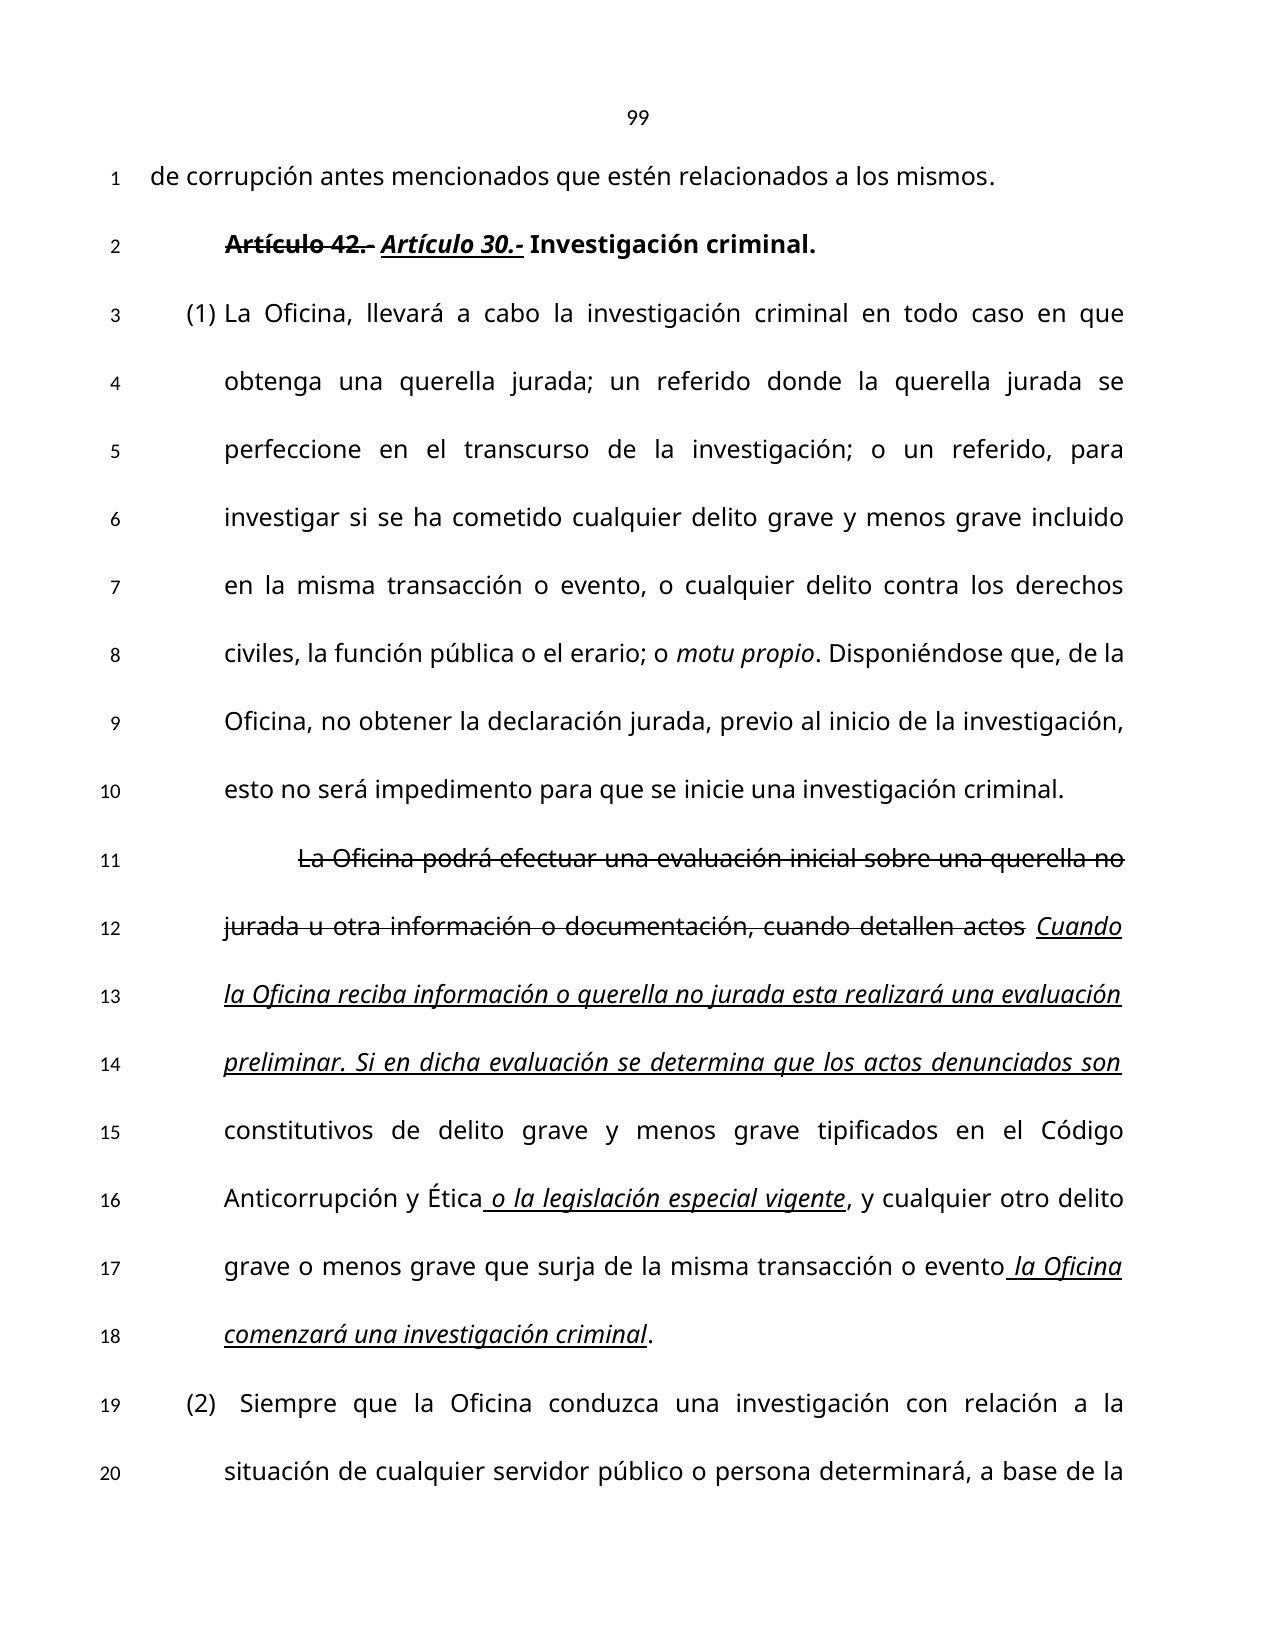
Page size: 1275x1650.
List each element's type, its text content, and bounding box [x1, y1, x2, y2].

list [186, 1385, 1125, 1487]
list Artículo 42.- Artículo 30.- Investigación criminal. [225, 227, 1125, 261]
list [150, 159, 1125, 193]
text La Oficina podrá efectuar una evaluación inicial sobre una querella no jurada u otra información o documentación, cuando detallen actos Cuando la Oficina reciba información o querella no jurada esta realizará una evaluación preliminar. Si en dicha evaluación se determina que los actos denunciados son constitutivos de delito grave y menos grave tipificados en el Código Anticorrupción y Ética o la legislación especial vigente, y cualquier otro delito grave o menos grave que surja de la misma transacción o evento la Oficina comenzará una investigación criminal. [224, 840, 1125, 1351]
list La Oficina, llevará a cabo la investigación criminal en todo caso en que obtenga una querella jurada; un referido donde la querella jurada se perfeccione en el transcurso de la investigación; o un referido, para investigar si se ha cometido cualquier delito grave y menos grave incluido en la misma transacción o evento, o cualquier delito contra los derechos civiles, la función pública o el erario; o motu propio. Disponiéndose que, de la Oficina, no obtener la declaración jurada, previo al inicio de la investigación, esto no será impedimento para que se inicie una investigación criminal. [186, 295, 1125, 806]
